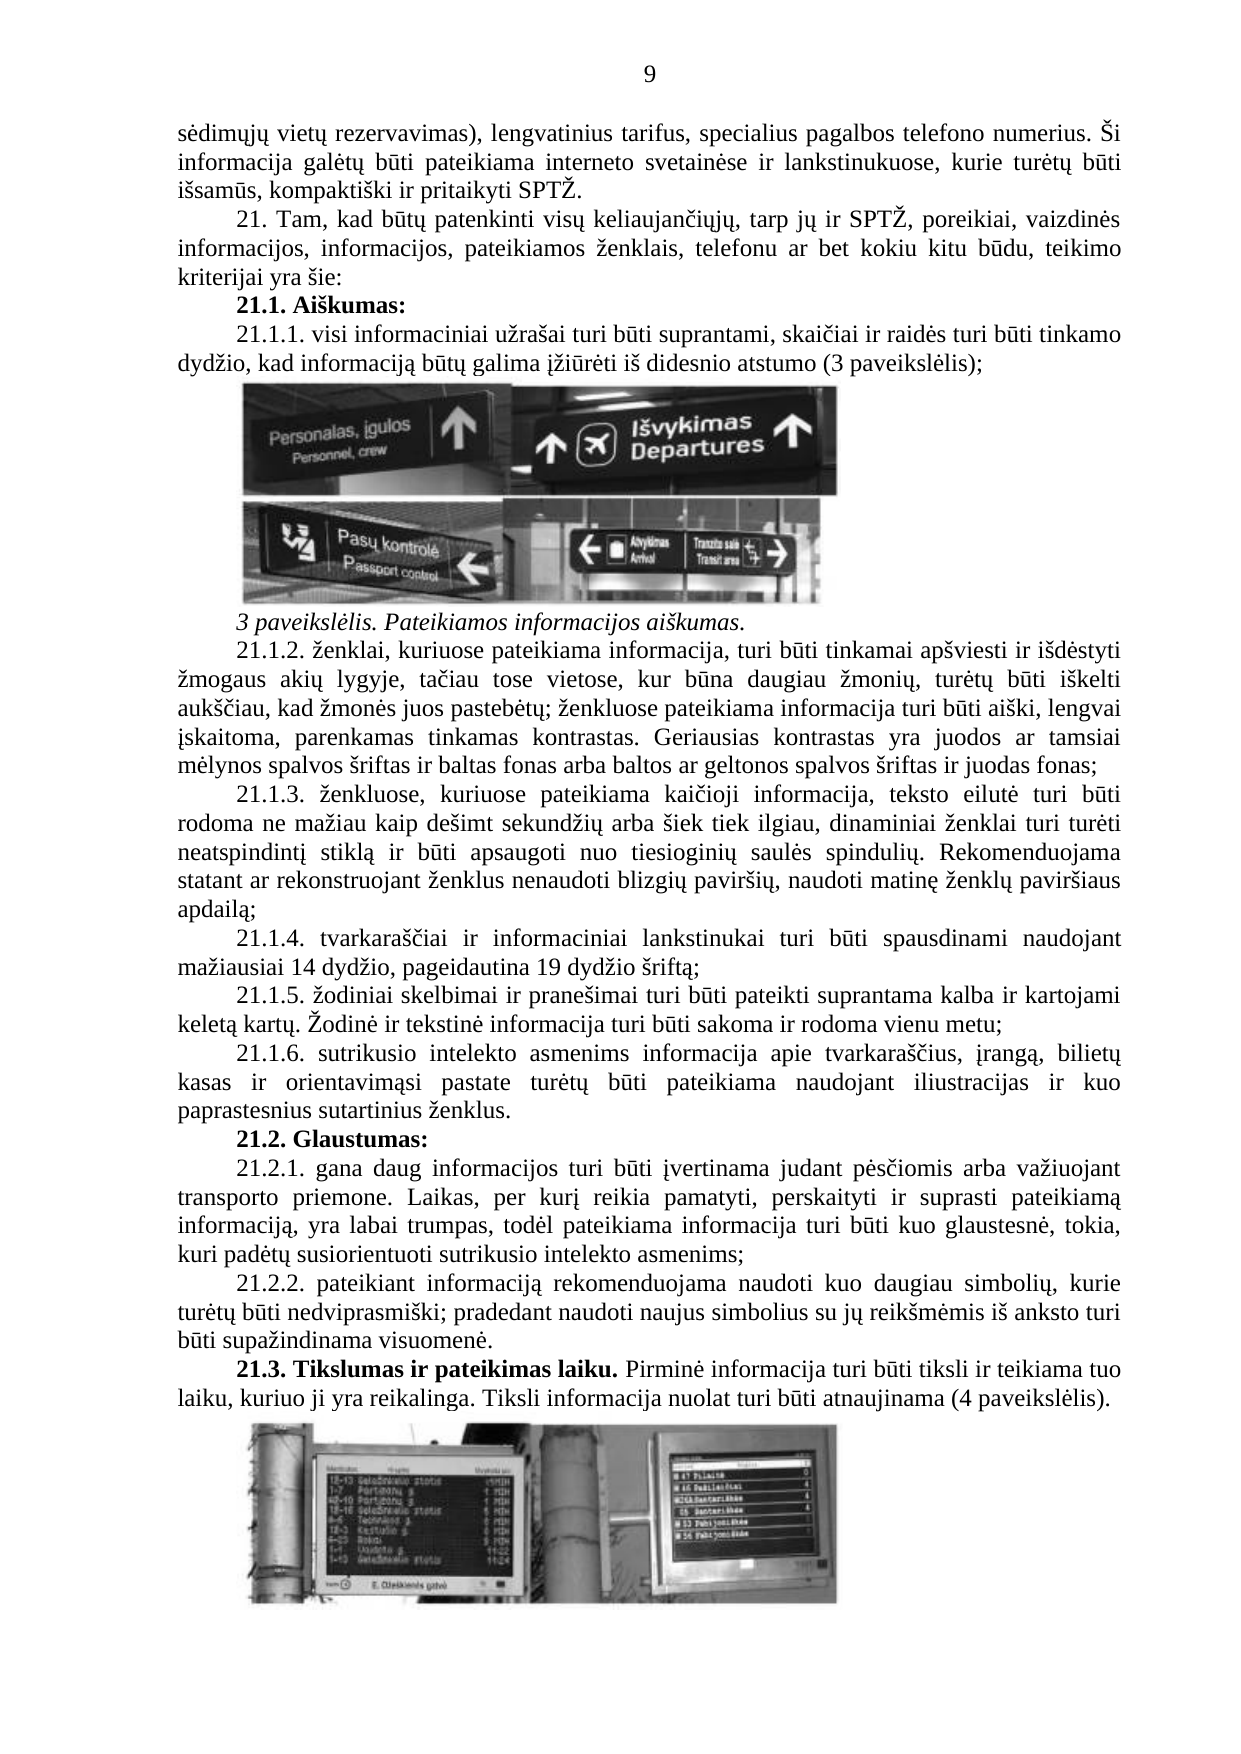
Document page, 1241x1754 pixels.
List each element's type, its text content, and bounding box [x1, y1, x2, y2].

text 21.1.5. žodiniai skelbimai ir pranešimai turi būti pateikti suprantama kalba ir kartojami keletą kartų. Žodinė ir tekstinė informacija turi būti sakoma ir rodoma vienu metu; [177, 980, 1122, 1038]
picture [236, 376, 841, 607]
text 21.1.2. ženklai, kuriuose pateikiama informacija, turi būti tinkamai apšviesti ir išdėstyti žmogaus akių lygyje, tačiau tose vietose, kur būna daugiau žmonių, turėtų būti iškelti aukščiau, kad žmonės juos pastebėtų; ženkluose pateikiama informacija turi būti aiški, lengvai įskaitoma, parenkamas tinkamas kontrastas. Geriausias kontrastas yra juodos ar tamsiai mėlynos spalvos šriftas ir baltas fonas arba baltos ar geltonos spalvos šriftas ir juodas fonas; [177, 635, 1122, 779]
text 21.1.4. tvarkaraščiai ir informaciniai lankstinukai turi būti spausdinami naudojant mažiausiai 14 dydžio, pageidautina 19 dydžio šriftą; [177, 923, 1122, 980]
text 21.1.3. ženkluose, kuriuose pateikiama kaičioji informacija, teksto eilutė turi būti rodoma ne mažiau kaip dešimt sekundžių arba šiek tiek ilgiau, dinaminiai ženklai turi turėti neatspindintį stiklą ir būti apsaugoti nuo tiesioginių saulės spindulių. Rekomenduojama statant ar rekonstruojant ženklus nenaudoti blizgių paviršių, naudoti matinę ženklų paviršiaus apdailą; [177, 779, 1122, 923]
text 21.1. Aiškumas: [177, 291, 1122, 319]
text 21.2.2. pateikiant informaciją rekomenduojama naudoti kuo daugiau simbolių, kurie turėtų būti nedviprasmiški; pradedant naudoti naujus simbolius su jų reikšmėmis iš anksto turi būti supažindinama visuomenė. [177, 1268, 1122, 1354]
text 21.2. Glaustumas: [177, 1124, 1122, 1153]
picture [236, 1411, 843, 1610]
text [177, 118, 1122, 204]
text 21. Tam, kad būtų patenkinti visų keliaujančiųjų, tarp jų ir SPTŽ, poreikiai, vaizdinės informacijos, informacijos, pateikiamos ženklais, telefonu ar bet kokiu kitu būdu, teikimo kriterijai yra šie: [177, 204, 1122, 291]
text 3 paveikslėlis. Pateikiamos informacijos aiškumas. [177, 607, 1122, 635]
text 21.3. Tikslumas ir pateikimas laiku. Pirminė informacija turi būti tiksli ir teikiama tuo laiku, kuriuo ji yra reikalinga. Tiksli informacija nuolat turi būti atnaujinama (4 paveikslėlis). [177, 1354, 1122, 1412]
text 21.1.1. visi informaciniai užrašai turi būti suprantami, skaičiai ir raidės turi būti tinkamo dydžio, kad informaciją būtų galima įžiūrėti iš didesnio atstumo (3 paveikslėlis); [177, 319, 1122, 377]
text 21.2.1. gana daug informacijos turi būti įvertinama judant pėsčiomis arba važiuojant transporto priemone. Laikas, per kurį reikia pamatyti, perskaityti ir suprasti pateikiamą informaciją, yra labai trumpas, todėl pateikiama informacija turi būti kuo glaustesnė, tokia, kuri padėtų susiorientuoti sutrikusio intelekto asmenims; [177, 1153, 1122, 1268]
text 21.1.6. sutrikusio intelekto asmenims informacija apie tvarkaraščius, įrangą, bilietų kasas ir orientavimąsi pastate turėtų būti pateikiama naudojant iliustracijas ir kuo paprastesnius sutartinius ženklus. [177, 1038, 1122, 1124]
